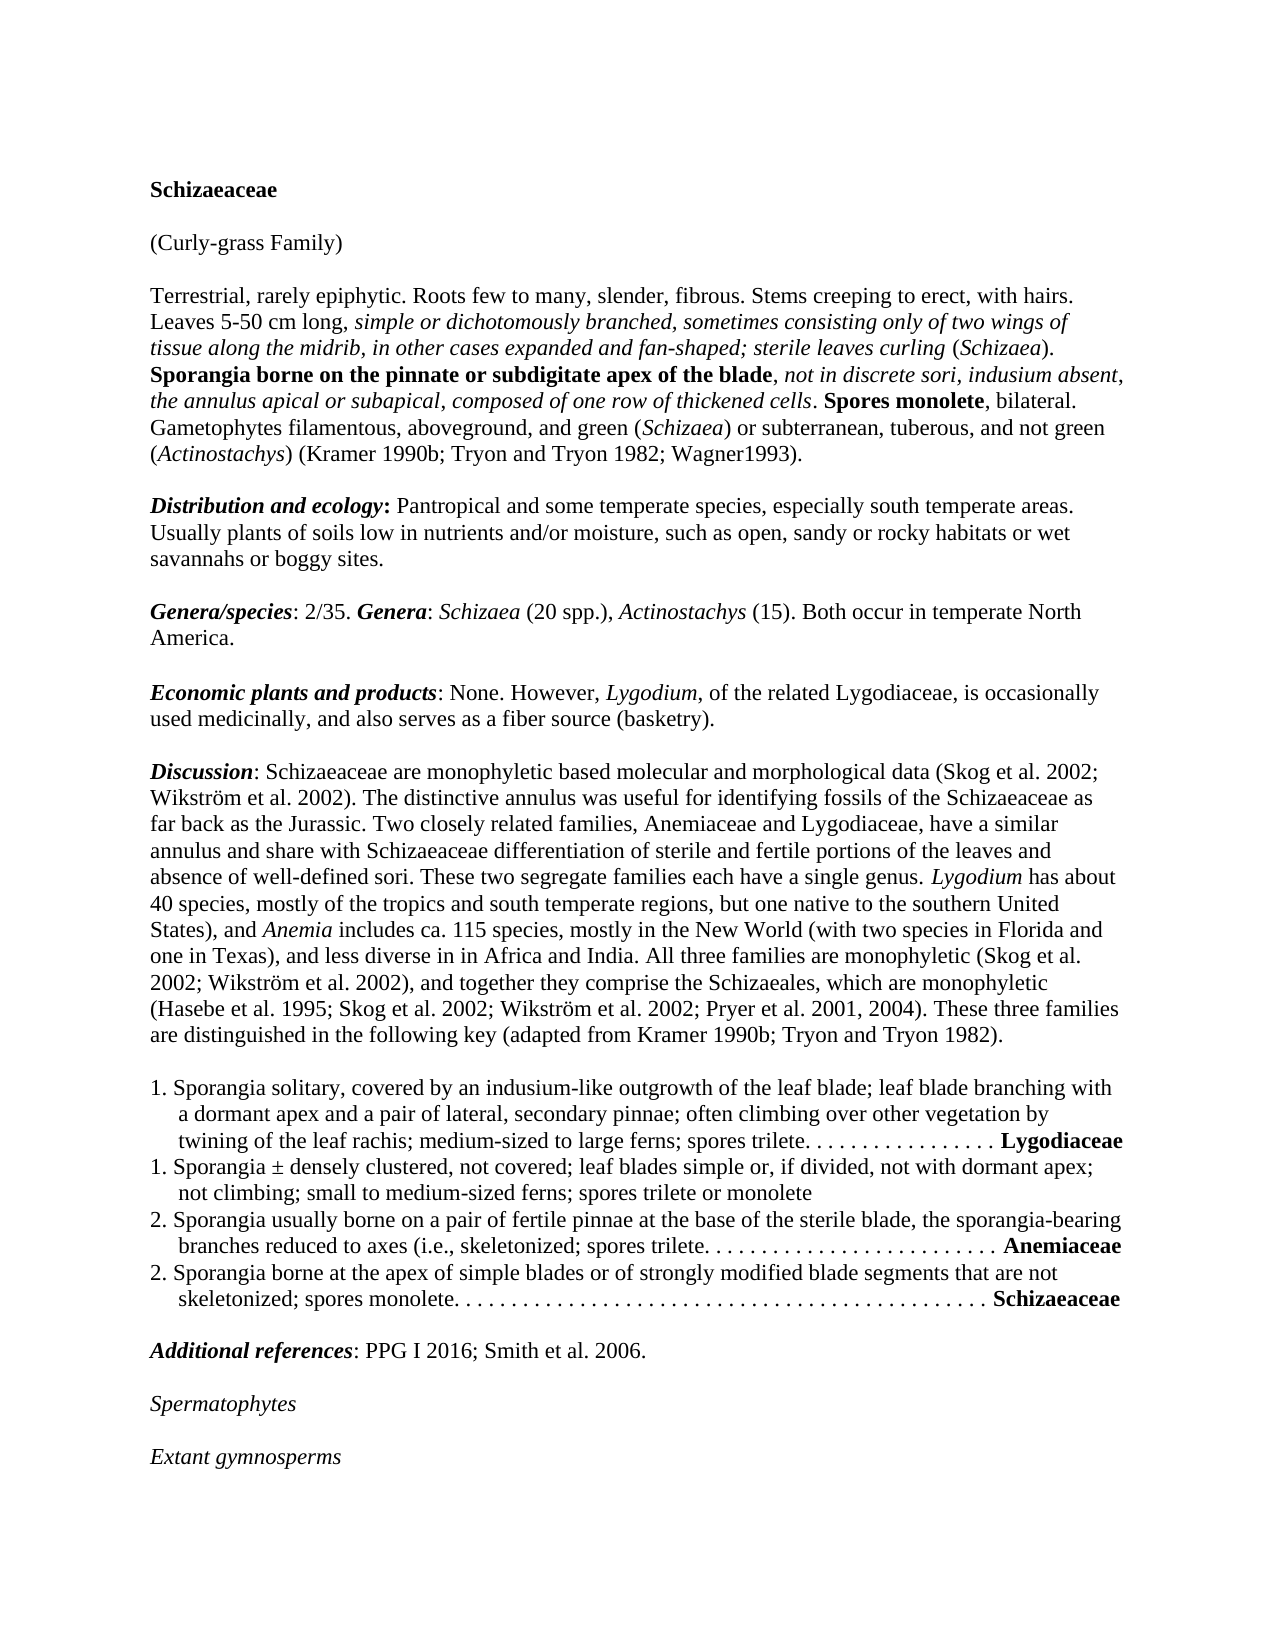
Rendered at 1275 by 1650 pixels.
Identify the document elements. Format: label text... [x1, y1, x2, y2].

text Terrestrial, rarely epiphytic. Roots few to many, slender, fibrous. Stems creeping to erect, with hairs. Leaves 5-50 cm long, simple or dichotomously branched, sometimes consisting only of two wings of tissue along the midrib, in other cases expanded and fan-shaped; sterile leaves curling (Schizaea). Sporangia borne on the pinnate or subdigitate apex of the blade, not in discrete sori, indusium absent, the annulus apical or subapical, composed of one row of thickened cells. Spores monolete, bilateral. Gametophytes filamentous, aboveground, and green (Schizaea) or subterranean, tuberous, and not green (Actinostachys) (Kramer 1990b; Tryon and Tryon 1982; Wagner1993). [150, 282, 1125, 466]
text Additional references: PPG I 2016; Smith et al. 2006. [150, 1338, 1125, 1364]
text Spermatophytes [150, 1390, 1125, 1417]
text Economic plants and products: None. However, Lygodium, of the related Lygodiaceae, is occasionally used medicinally, and also serves as a fiber source (basketry). [150, 679, 1125, 731]
text Extant gymnosperms [150, 1443, 1125, 1469]
text 2. Sporangia usually borne on a pair of fertile pinnae at the base of the sterile blade, the sporangia-bearing branches reduced to axes (i.e., skeletonized; spores trilete. . . . . . . . . . . . . . . . . . . . . . . . . . Anemiaceae [150, 1206, 1125, 1258]
text Genera/species: 2/35. Genera: Schizaea (20 spp.), Actinostachys (15). Both occur in temperate North America. [150, 598, 1125, 651]
text Distribution and ecology: Pantropical and some temperate species, especially south temperate areas. Usually plants of soils low in nutrients and/or moisture, such as open, sandy or rocky habitats or wet savannahs or boggy sites. [150, 493, 1125, 572]
text 2. Sporangia borne at the apex of simple blades or of strongly modified blade segments that are not skeletonized; spores monolete. . . . . . . . . . . . . . . . . . . . . . . . . . . . . . . . . . . . . . . . . . . . . . . Schizaeaceae [150, 1258, 1125, 1311]
text 1. Sporangia ± densely clustered, not covered; leaf blades simple or, if divided, not with dormant apex; not climbing; small to medium-sized ferns; spores trilete or monolete [150, 1153, 1125, 1206]
text (Curly-grass Family) [150, 229, 1125, 255]
text 1. Sporangia solitary, covered by an indusium-like outgrowth of the leaf blade; leaf blade branching with a dormant apex and a pair of lateral, secondary pinnae; often climbing over other vegetation by twining of the leaf rachis; medium-sized to large ferns; spores trilete. . . . . . . . . . . . . . . . . Lygodiaceae [150, 1074, 1125, 1153]
text Discussion: Schizaeaceae are monophyletic based molecular and morphological data (Skog et al. 2002; Wikström et al. 2002). The distinctive annulus was useful for identifying fossils of the Schizaeaceae as far back as the Jurassic. Two closely related families, Anemiaceae and Lygodiaceae, have a similar annulus and share with Schizaeaceae differentiation of sterile and fertile portions of the leaves and absence of well-defined sori. These two segregate families each have a single genus. Lygodium has about 40 species, mostly of the tropics and south temperate regions, but one native to the southern United States), and Anemia includes ca. 115 species, mostly in the New World (with two species in Florida and one in Texas), and less diverse in in Africa and India. All three families are monophyletic (Skog et al. 2002; Wikström et al. 2002), and together they comprise the Schizaeales, which are monophyletic (Hasebe et al. 1995; Skog et al. 2002; Wikström et al. 2002; Pryer et al. 2001, 2004). These three families are distinguished in the following key (adapted from Kramer 1990b; Tryon and Tryon 1982). [150, 758, 1125, 1048]
text Schizaeaceae [150, 176, 1125, 203]
